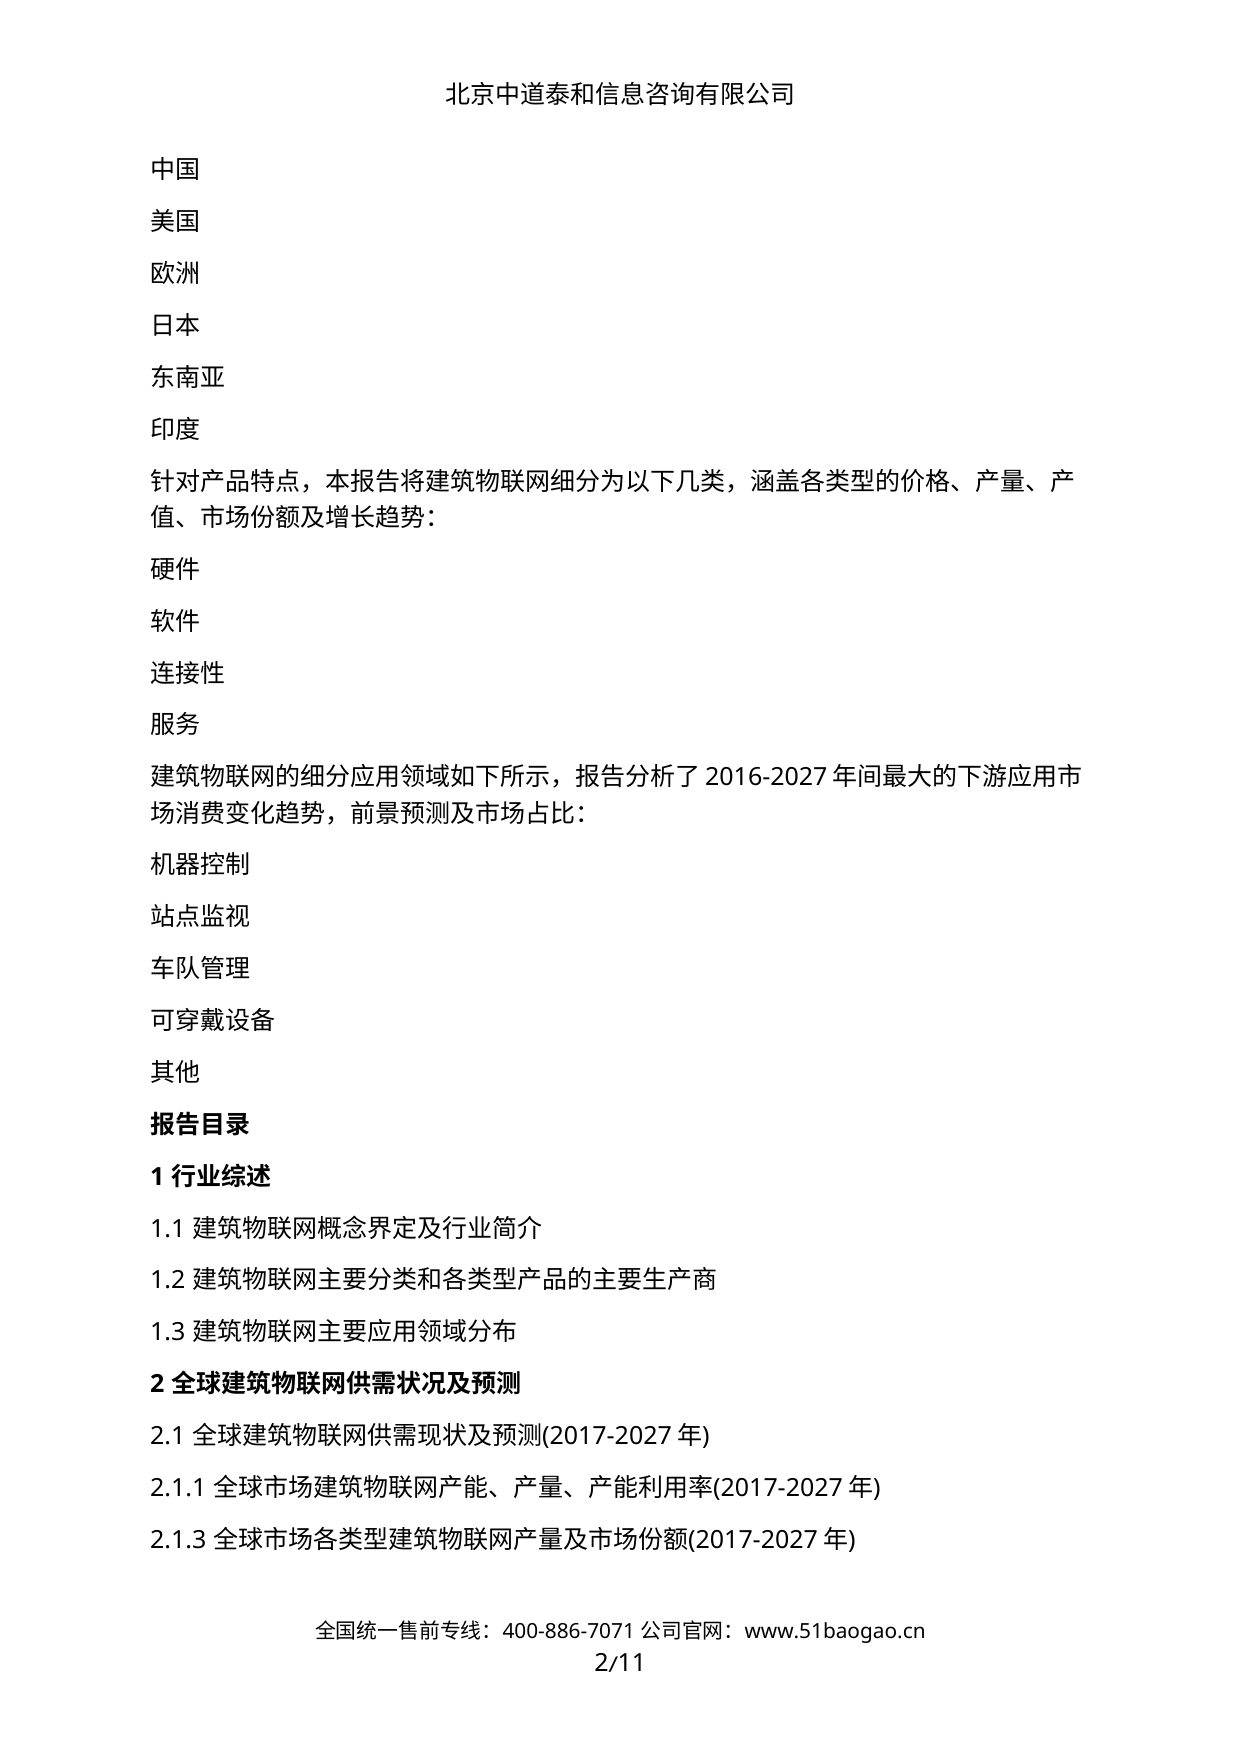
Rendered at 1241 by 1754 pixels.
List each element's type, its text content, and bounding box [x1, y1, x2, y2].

text 可穿戴设备 [150, 1001, 1090, 1037]
text 1.3 建筑物联网主要应用领域分布 [150, 1312, 1090, 1348]
text 美国 [150, 202, 1090, 238]
text 2.1.1 全球市场建筑物联网产能、产量、产能利用率(2017-2027年) [150, 1467, 1090, 1504]
text 站点监视 [150, 897, 1090, 933]
text 2.1 全球建筑物联网供需现状及预测(2017-2027年) [150, 1416, 1090, 1452]
text 其他 [150, 1052, 1090, 1089]
text 1.2 建筑物联网主要分类和各类型产品的主要生产商 [150, 1260, 1090, 1296]
text 印度 [150, 409, 1090, 446]
text 中国 [150, 150, 1090, 186]
text 东南亚 [150, 357, 1090, 394]
text 建筑物联网的细分应用领域如下所示，报告分析了2016-2027年间最大的下游应用市场消费变化趋势，前景预测及市场占比： [150, 757, 1090, 829]
text 车队管理 [150, 949, 1090, 985]
text 报告目录 [150, 1104, 1090, 1141]
text 针对产品特点，本报告将建筑物联网细分为以下几类，涵盖各类型的价格、产量、产值、市场份额及增长趋势： [150, 461, 1090, 534]
text 1 行业综述 [150, 1156, 1090, 1192]
text 硬件 [150, 549, 1090, 586]
text 日本 [150, 306, 1090, 342]
text 2 全球建筑物联网供需状况及预测 [150, 1364, 1090, 1400]
text 欧洲 [150, 254, 1090, 290]
text 2.1.3 全球市场各类型建筑物联网产量及市场份额(2017-2027年) [150, 1519, 1090, 1556]
text 服务 [150, 705, 1090, 741]
text 1.1 建筑物联网概念界定及行业简介 [150, 1208, 1090, 1244]
text 连接性 [150, 653, 1090, 689]
text 软件 [150, 601, 1090, 637]
text 机器控制 [150, 845, 1090, 881]
